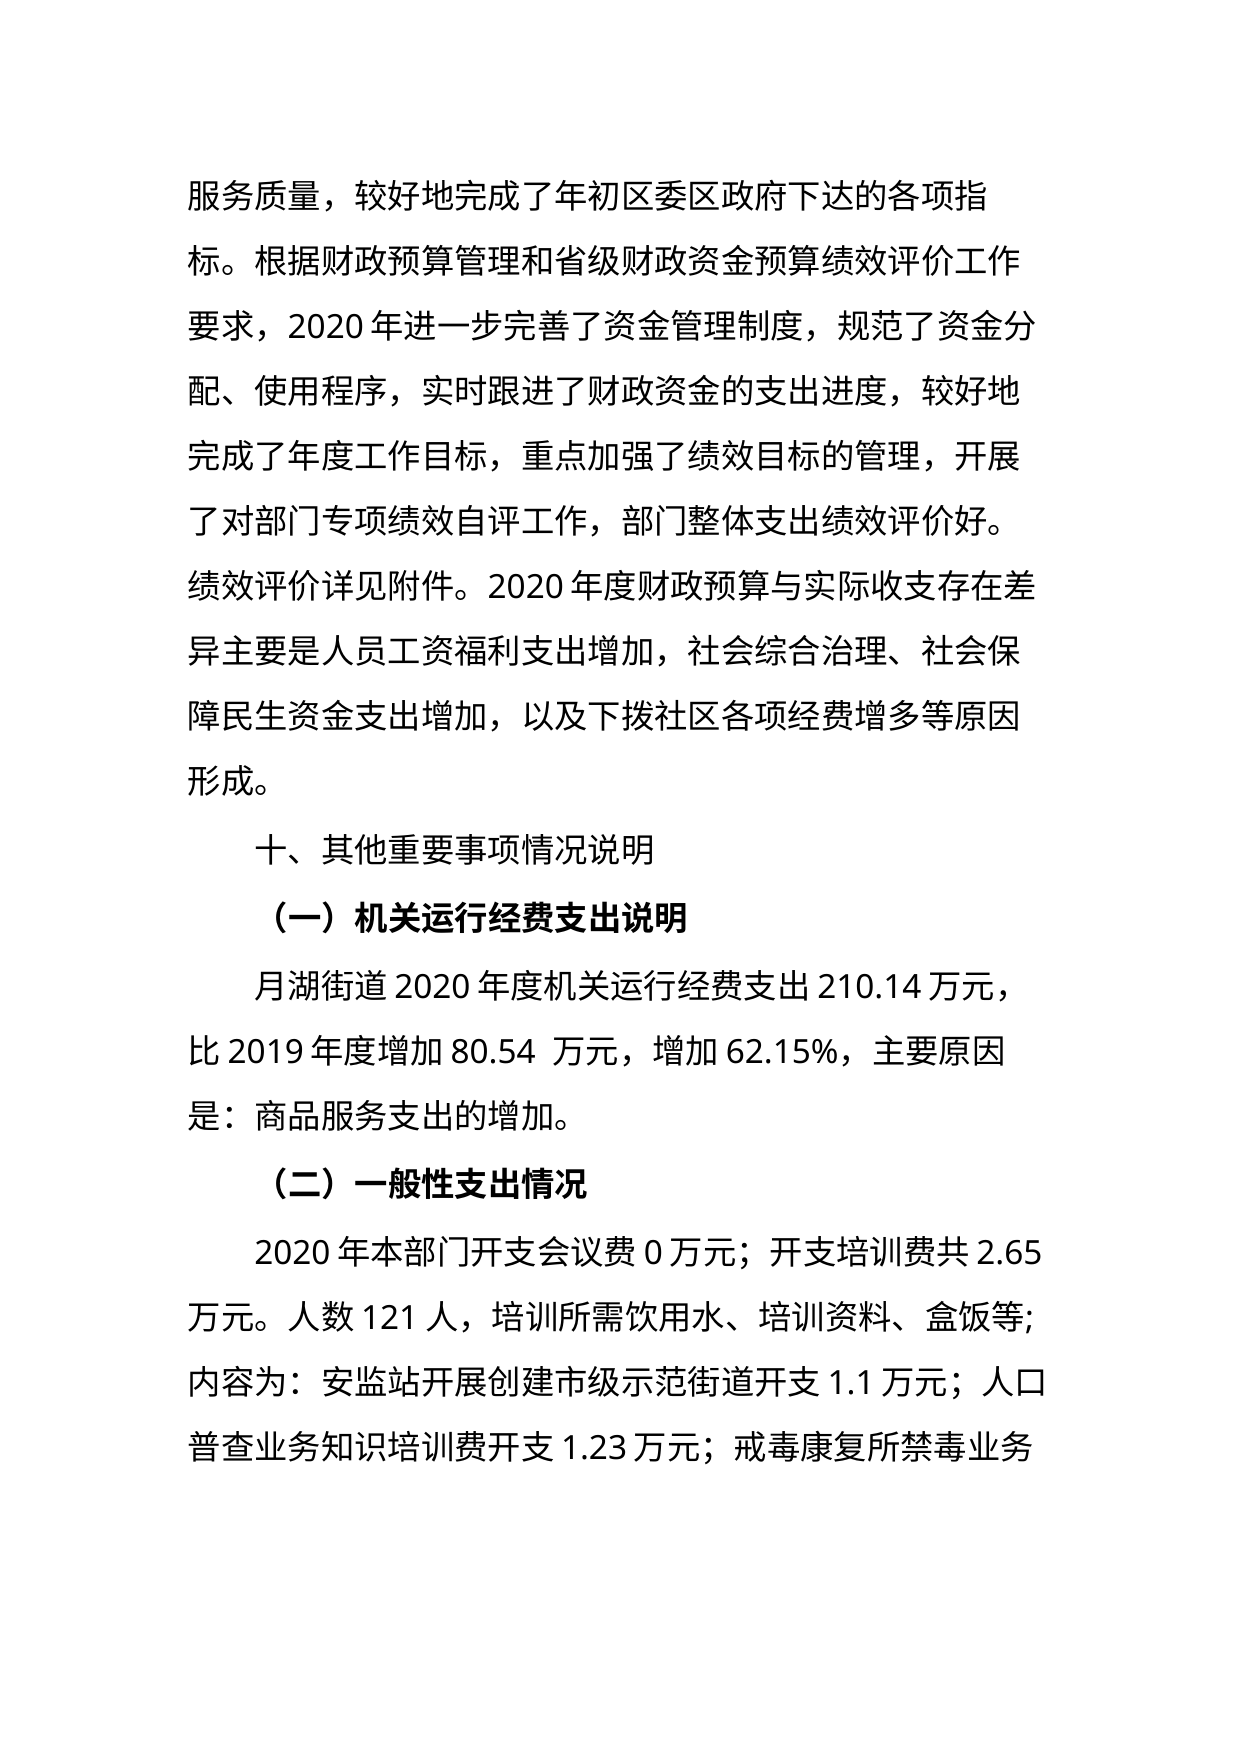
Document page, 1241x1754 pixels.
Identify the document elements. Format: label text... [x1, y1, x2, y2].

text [187, 162, 1053, 812]
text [187, 1218, 1053, 1478]
text 十、其他重要事项情况说明 [187, 815, 1053, 880]
text （一）机关运行经费支出说明 [187, 883, 1053, 948]
text （二）一般性支出情况 [187, 1149, 1053, 1214]
text 月湖街道2020年度机关运行经费支出210.14万元，比2019年度增加80.54 万元，增加62.15%，主要原因是：商品服务支出的增加。 [187, 951, 1053, 1146]
